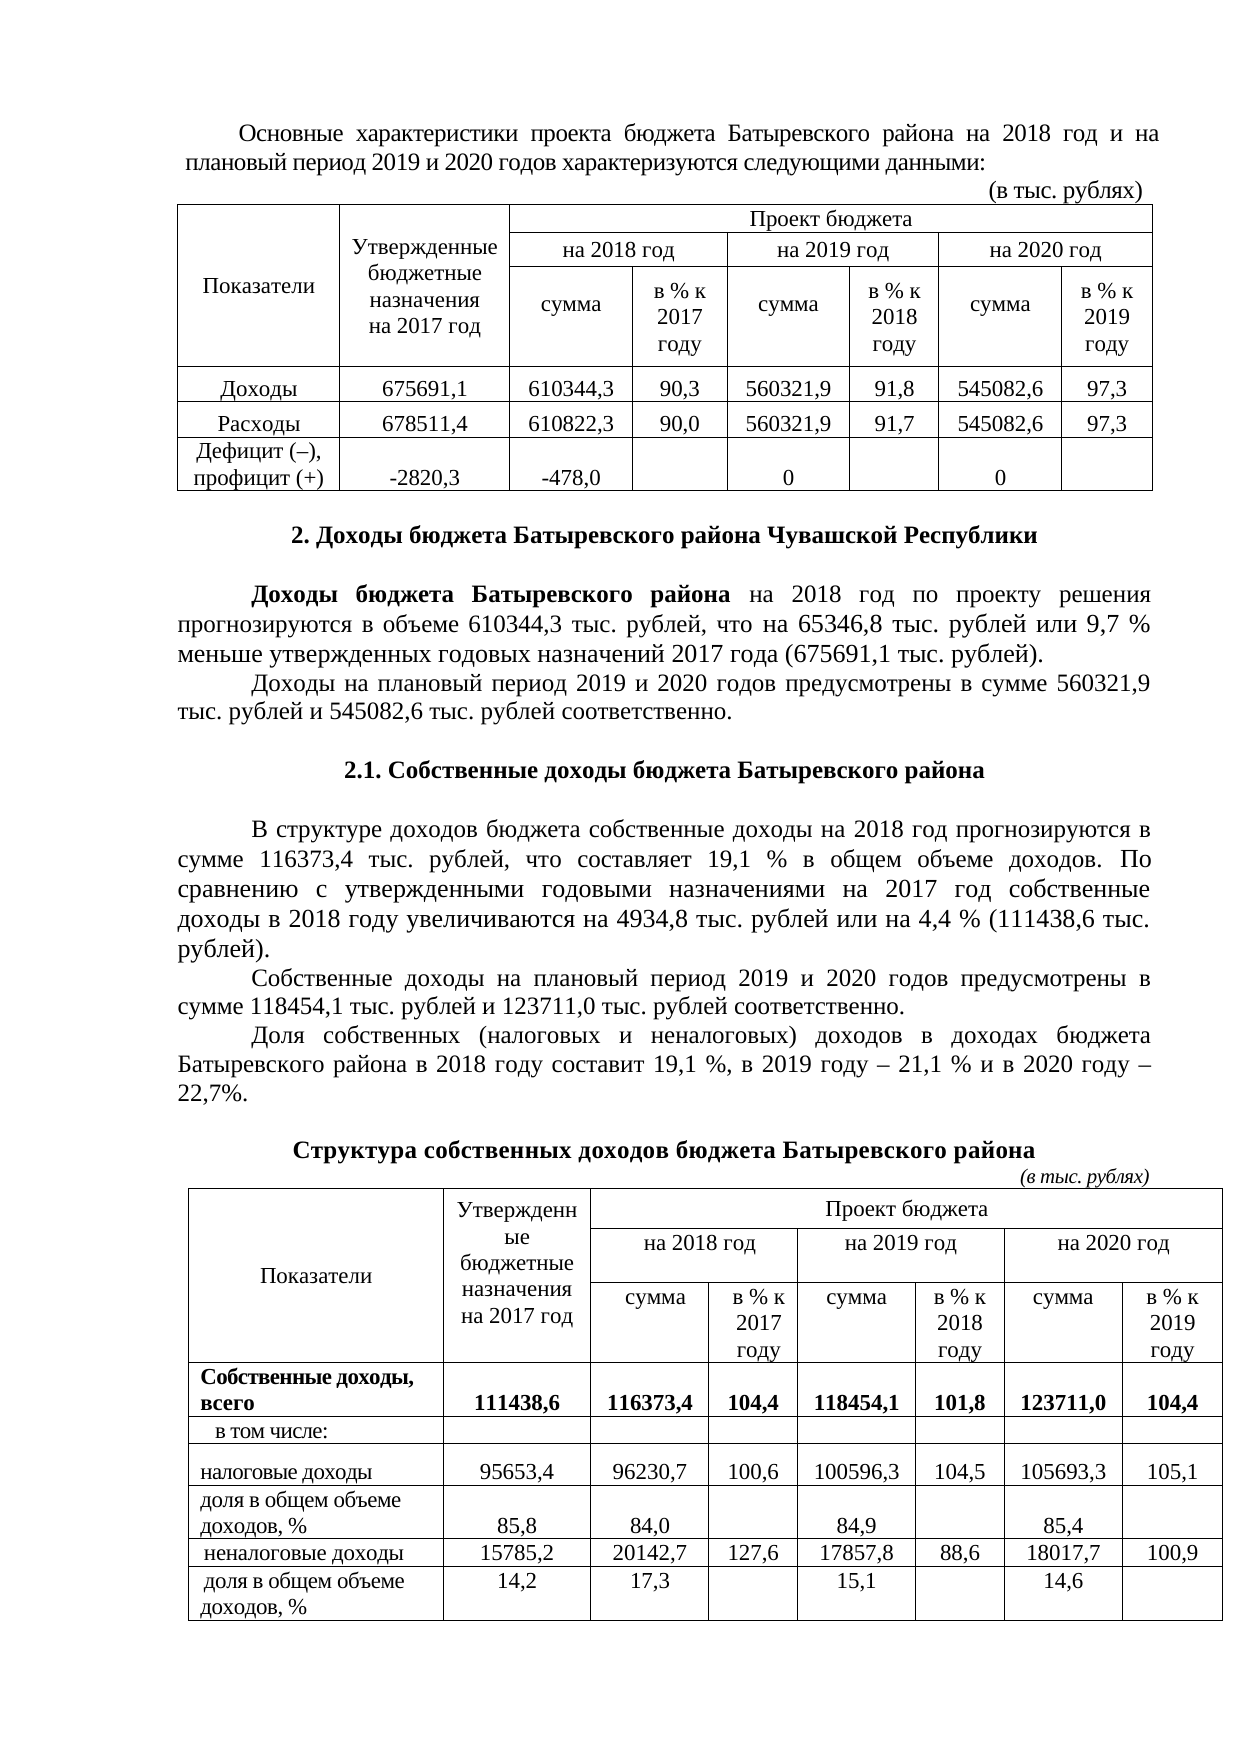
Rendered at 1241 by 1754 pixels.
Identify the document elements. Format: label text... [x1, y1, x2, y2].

table_cell 545082,6 [939, 402, 1061, 437]
table_cell 0 [728, 438, 849, 490]
table_cell на 2020 год [939, 233, 1152, 266]
table_cell 100,6 [709, 1444, 797, 1484]
table_cell 100,9 [1123, 1539, 1222, 1566]
table_cell в % к 2018 году [850, 267, 938, 366]
table_cell сумма [1005, 1283, 1122, 1362]
table_header Утвержденные бюджетные назначения на 2017 год [340, 205, 509, 366]
table_cell в % к 2019 году [1062, 267, 1152, 366]
table_cell в % к 2019 году [1123, 1283, 1222, 1362]
table_cell 90,3 [633, 367, 727, 401]
text Доходы бюджета Батыревского района на 2018 год по проекту решения прогнозируются в объеме 610344,3 тыс. рублей, что на 65346,8 тыс. рублей или 9,7 % меньше утвержденных годовых назначений 2017 года (675691,1 тыс. рублей). [177, 579, 1152, 668]
table_cell 100596,3 [798, 1444, 915, 1484]
text Основные характеристики проекта бюджета Батыревского района на 2018 год и на плановый период 2019 и 2020 годов характеризуются следующими данными: [185, 118, 1160, 176]
table_cell Расходы [178, 402, 339, 437]
table_cell в % к 2018 году [916, 1283, 1004, 1362]
table_cell 560321,9 [728, 402, 849, 437]
table_cell [916, 1567, 1004, 1619]
table_cell 123711,0 [1005, 1363, 1122, 1416]
table_cell 127,6 [709, 1539, 797, 1566]
table_cell 17,3 [591, 1567, 708, 1619]
table_cell на 2018 год [510, 233, 727, 266]
table_cell [916, 1486, 1004, 1538]
table_cell 104,5 [916, 1444, 1004, 1484]
table_cell 105,1 [1123, 1444, 1222, 1484]
table_cell в том числе: [189, 1417, 443, 1443]
table_cell 14,6 [1005, 1567, 1122, 1619]
table_header Показатели [189, 1189, 443, 1362]
table_cell в % к 2017 году [633, 267, 727, 366]
table_cell 104,4 [1123, 1363, 1222, 1416]
table_cell 104,4 [709, 1363, 797, 1416]
text Доля собственных (налоговых и неналоговых) доходов в доходах бюджета Батыревского района в 2018 году составит 19,1 %, в 2019 году – 21,1 % и в 2020 году – 22,7%. [177, 1020, 1152, 1106]
table_cell 88,6 [916, 1539, 1004, 1566]
table_cell 96230,7 [591, 1444, 708, 1484]
table_cell -478,0 [510, 438, 632, 490]
text (в тыс. рублях) [185, 176, 1160, 204]
table_cell [916, 1417, 1004, 1443]
table_cell 0 [939, 438, 1061, 490]
table_cell 20142,7 [591, 1539, 708, 1566]
table_cell 97,3 [1062, 402, 1152, 437]
table_cell 111438,6 [444, 1363, 590, 1416]
table_cell 90,0 [633, 402, 727, 437]
table_cell 105693,3 [1005, 1444, 1122, 1484]
table_cell на 2019 год [798, 1229, 1004, 1282]
table_cell сумма [510, 267, 632, 366]
table_cell 14,2 [444, 1567, 590, 1619]
text В структуре доходов бюджета собственные доходы на 2018 год прогнозируются в сумме 116373,4 тыс. рублей, что составляет 19,1 % в общем объеме доходов. По сравнению с утвержденными годовыми назначениями на 2017 год собственные доходы в 2018 году увеличиваются на 4934,8 тыс. рублей или на 4,4 % (111438,6 тыс. рублей). [177, 814, 1152, 963]
table_cell сумма [728, 267, 849, 366]
table_cell Собственные доходы, всего [189, 1363, 443, 1416]
table_cell сумма [798, 1283, 915, 1362]
text (в тыс. рублях) [177, 1164, 1152, 1188]
text Доходы на плановый период 2019 и 2020 годов предусмотрены в сумме 560321,9 тыс. рублей и 545082,6 тыс. рублей соответственно. [177, 668, 1152, 725]
text 2.1. Собственные доходы бюджета Батыревского района [177, 755, 1152, 784]
table_cell 18017,7 [1005, 1539, 1122, 1566]
table_cell [1005, 1417, 1122, 1443]
table_cell [1123, 1486, 1222, 1538]
table_cell 17857,8 [798, 1539, 915, 1566]
table_cell 15,1 [798, 1567, 915, 1619]
table_cell сумма [591, 1283, 708, 1362]
text Структура собственных доходов бюджета Батыревского района [177, 1135, 1152, 1164]
table_cell [1123, 1567, 1222, 1619]
table_cell 545082,6 [939, 367, 1061, 401]
text 2. Доходы бюджета Батыревского района Чувашской Республики [177, 520, 1152, 549]
table_cell налоговые доходы [189, 1444, 443, 1484]
table_cell -2820,3 [340, 438, 509, 490]
table_cell на 2020 год [1005, 1229, 1222, 1282]
table_cell [709, 1486, 797, 1538]
table_cell на 2018 год [591, 1229, 797, 1282]
table_cell [1123, 1417, 1222, 1443]
table_cell [444, 1417, 590, 1443]
table_cell [798, 1417, 915, 1443]
table_cell 85,8 [444, 1486, 590, 1538]
table_cell на 2019 год [728, 233, 938, 266]
table_header Проект бюджета [510, 205, 1152, 232]
table_cell 97,3 [1062, 367, 1152, 401]
table_cell 675691,1 [340, 367, 509, 401]
table_cell [591, 1417, 708, 1443]
text Собственные доходы на плановый период 2019 и 2020 годов предусмотрены в сумме 118454,1 тыс. рублей и 123711,0 тыс. рублей соответственно. [177, 963, 1152, 1020]
table_header Утвержденные бюджетные назначения на 2017 год [444, 1189, 590, 1362]
table_cell Доходы [178, 367, 339, 401]
table_cell 84,0 [591, 1486, 708, 1538]
table_cell 116373,4 [591, 1363, 708, 1416]
table_cell 118454,1 [798, 1363, 915, 1416]
table_cell 85,4 [1005, 1486, 1122, 1538]
table_cell 101,8 [916, 1363, 1004, 1416]
table_cell 84,9 [798, 1486, 915, 1538]
table_cell 95653,4 [444, 1444, 590, 1484]
table_cell [850, 438, 938, 490]
table_header Проект бюджета [591, 1189, 1222, 1228]
table_cell 560321,9 [728, 367, 849, 401]
table_header Показатели [178, 205, 339, 366]
table_cell 610344,3 [510, 367, 632, 401]
table_cell [709, 1417, 797, 1443]
table_cell доля в общем объеме доходов, % [189, 1486, 443, 1538]
table_cell [1062, 438, 1152, 490]
table_cell 678511,4 [340, 402, 509, 437]
table_cell сумма [939, 267, 1061, 366]
table_cell [709, 1567, 797, 1619]
table_cell неналоговые доходы [189, 1539, 443, 1566]
table_cell 610822,3 [510, 402, 632, 437]
table_cell в % к 2017 году [709, 1283, 797, 1362]
table_cell 15785,2 [444, 1539, 590, 1566]
table_cell 91,8 [850, 367, 938, 401]
table_cell [633, 438, 727, 490]
table_cell Дефицит (–), профицит (+) [178, 438, 339, 490]
table_cell 91,7 [850, 402, 938, 437]
table_cell доля в общем объеме доходов, % [189, 1567, 443, 1619]
